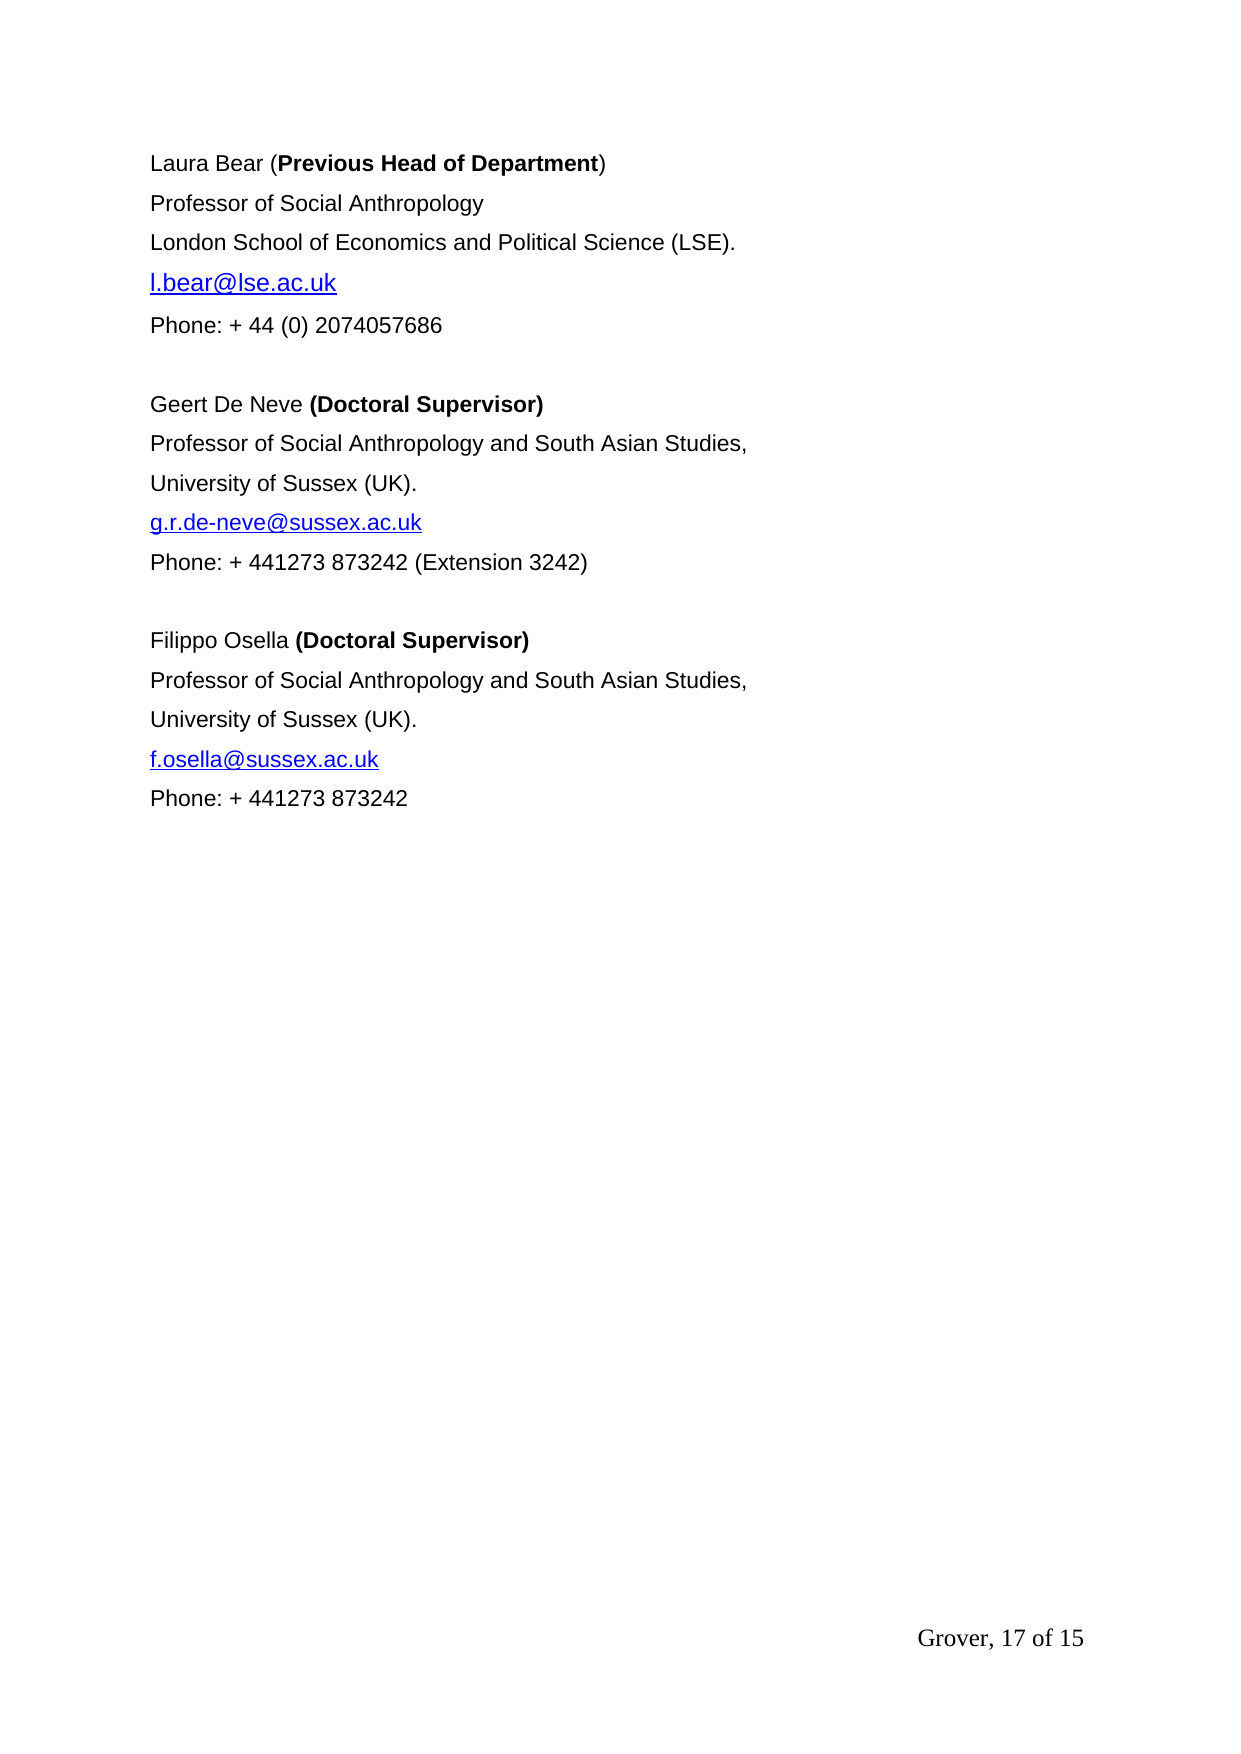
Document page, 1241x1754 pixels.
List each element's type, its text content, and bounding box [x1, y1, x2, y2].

text Geert De Neve (Doctoral Supervisor) [150, 391, 1090, 417]
text Professor of Social Anthropology and South Asian Studies, [150, 430, 1090, 456]
text Phone: + 441273 873242 (Extension 3242) [150, 548, 1090, 575]
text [150, 229, 1090, 255]
text University of Sussex (UK). [150, 706, 1090, 733]
text Professor of Social Anthropology and South Asian Studies, [150, 667, 1090, 693]
text Professor of Social Anthropology [150, 189, 1090, 216]
text Phone: + 441273 873242 [150, 785, 1090, 812]
text Laura Bear (Previous Head of Department) [150, 150, 1090, 176]
text g.r.de-neve@sussex.ac.uk [150, 509, 1090, 535]
text University of Sussex (UK). [150, 469, 1090, 496]
text l.bear@lse.ac.uk [150, 268, 1090, 297]
text f.osella@sussex.ac.uk [150, 746, 1090, 772]
text Filippo Osella (Doctoral Supervisor) [150, 627, 1090, 654]
text Phone: + 44 (0) 2074057686 [150, 312, 1090, 338]
